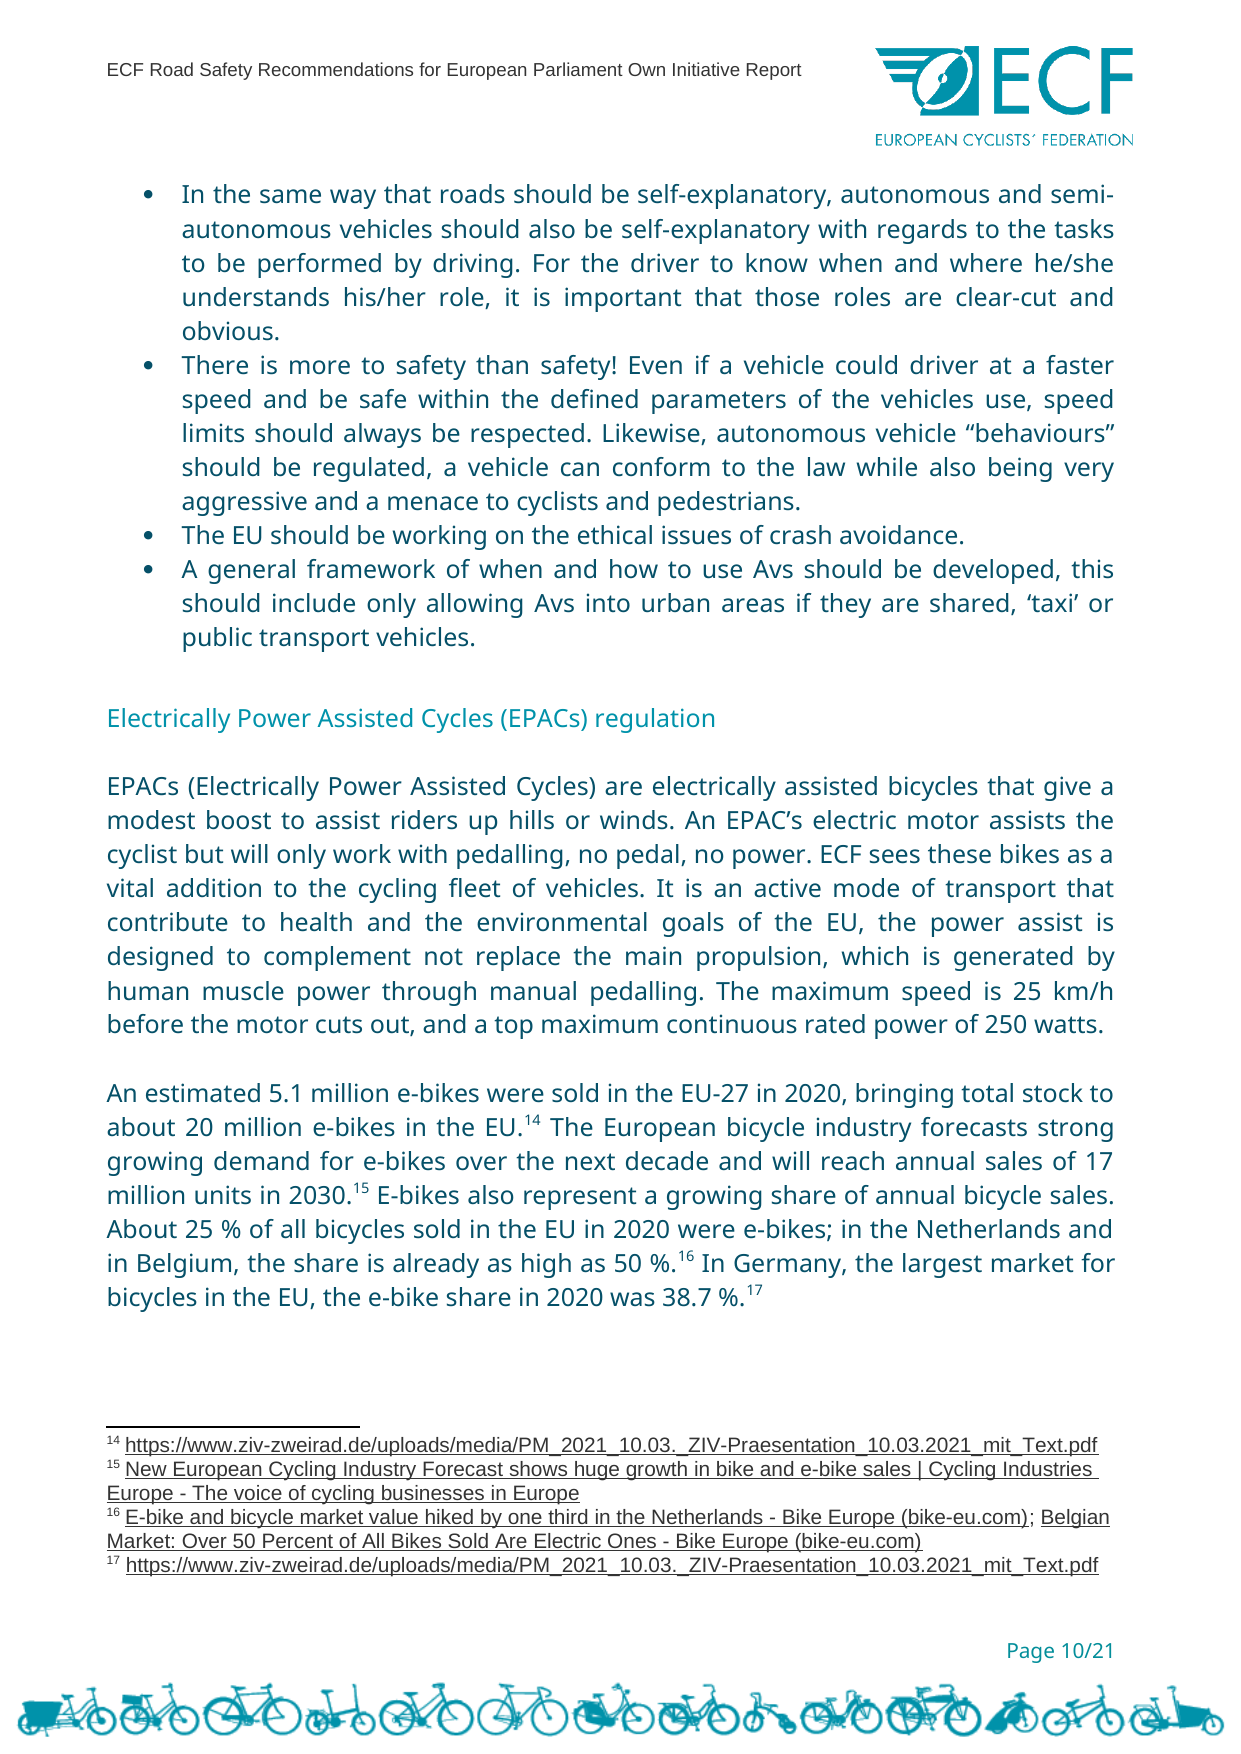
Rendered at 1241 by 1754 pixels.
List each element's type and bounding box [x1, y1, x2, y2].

picture [2, 1672, 1241, 1754]
picture [532, 1115, 540, 1125]
picture [875, 46, 1133, 146]
picture [687, 1254, 694, 1261]
